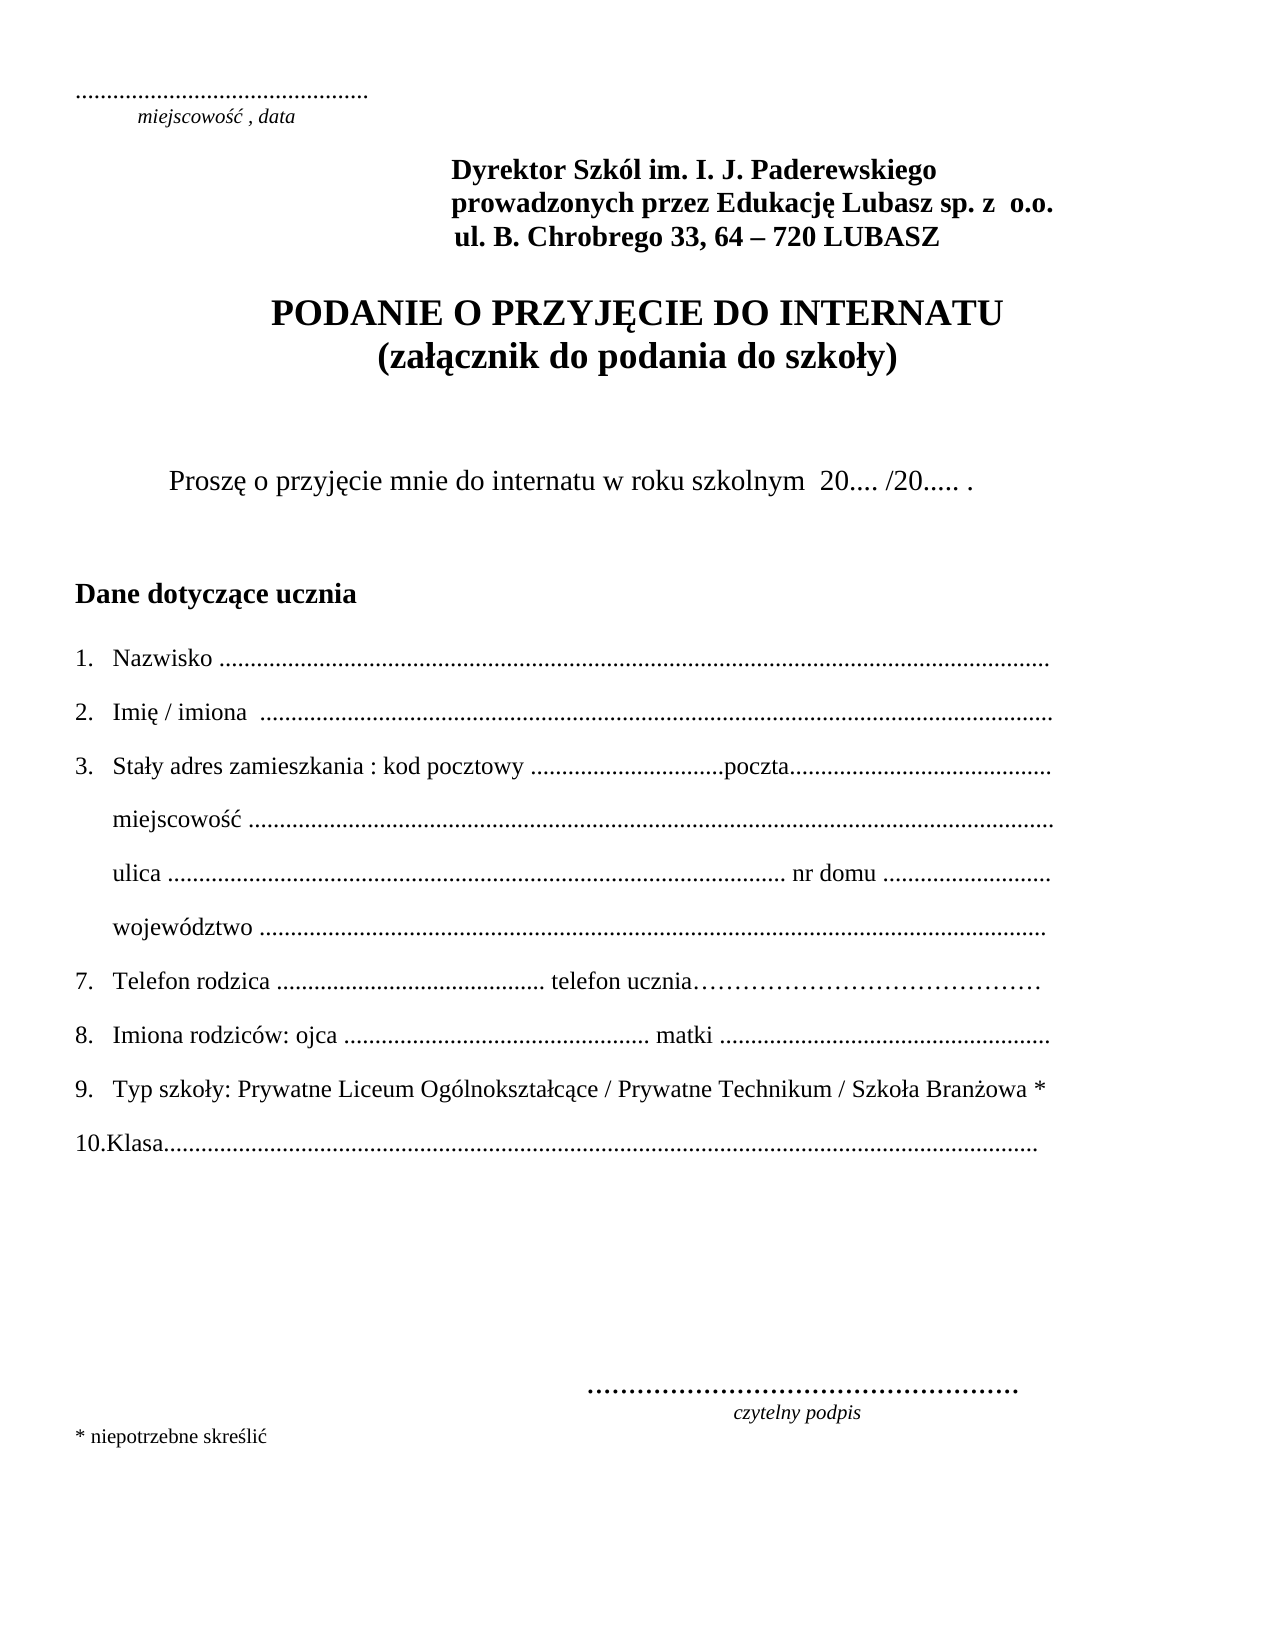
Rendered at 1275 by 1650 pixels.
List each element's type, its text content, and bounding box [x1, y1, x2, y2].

text Dane dotyczące ucznia [75, 576, 1200, 609]
list Imię / imiona ............................................................................................................................... [75, 697, 1200, 726]
text Dyrektor Szkól im. I. J. Paderewskiego [444, 152, 1200, 185]
text ............................................... [75, 75, 1200, 104]
list Stały adres zamieszkania : kod pocztowy ...............................poczta.......................................... [75, 751, 1200, 779]
text 9. Typ szkoły: Prywatne Liceum Ogólnokształcące / Prywatne Technikum / Szkoła Branżowa * [75, 1074, 1200, 1103]
text prowadzonych przez Edukację Lubasz sp. z o.o. [444, 185, 1200, 219]
text 10.Klasa............................................................................................................................................ [75, 1128, 1200, 1156]
list Nazwisko ..................................................................................................................................... [75, 643, 1200, 672]
text * niepotrzebne skreślić [75, 1424, 1200, 1448]
text (załącznik do podania do szkoły) [75, 334, 1200, 377]
list Imiona rodziców: ojca ................................................. matki ..................................................... [75, 1020, 1200, 1049]
text czytelny podpis [75, 1400, 1200, 1424]
text miejscowość ................................................................................................................................. [75, 804, 1200, 833]
text .................................................... [75, 1362, 1200, 1400]
text Proszę o przyjęcie mnie do internatu w roku szkolnym 20.... /20..... . [75, 463, 1200, 497]
text województwo .............................................................................................................................. [75, 912, 1200, 941]
text PODANIE O PRZYJĘCIE DO INTERNATU [75, 291, 1200, 334]
text ulica ................................................................................................... nr domu ........................... [75, 858, 1200, 887]
text miejscowość , data [75, 104, 1200, 128]
list Telefon rodzica ........................................... telefon ucznia…………………………………… [75, 966, 1200, 995]
text ul. B. Chrobrego 33, 64 – 720 LUBASZ [75, 219, 1200, 252]
